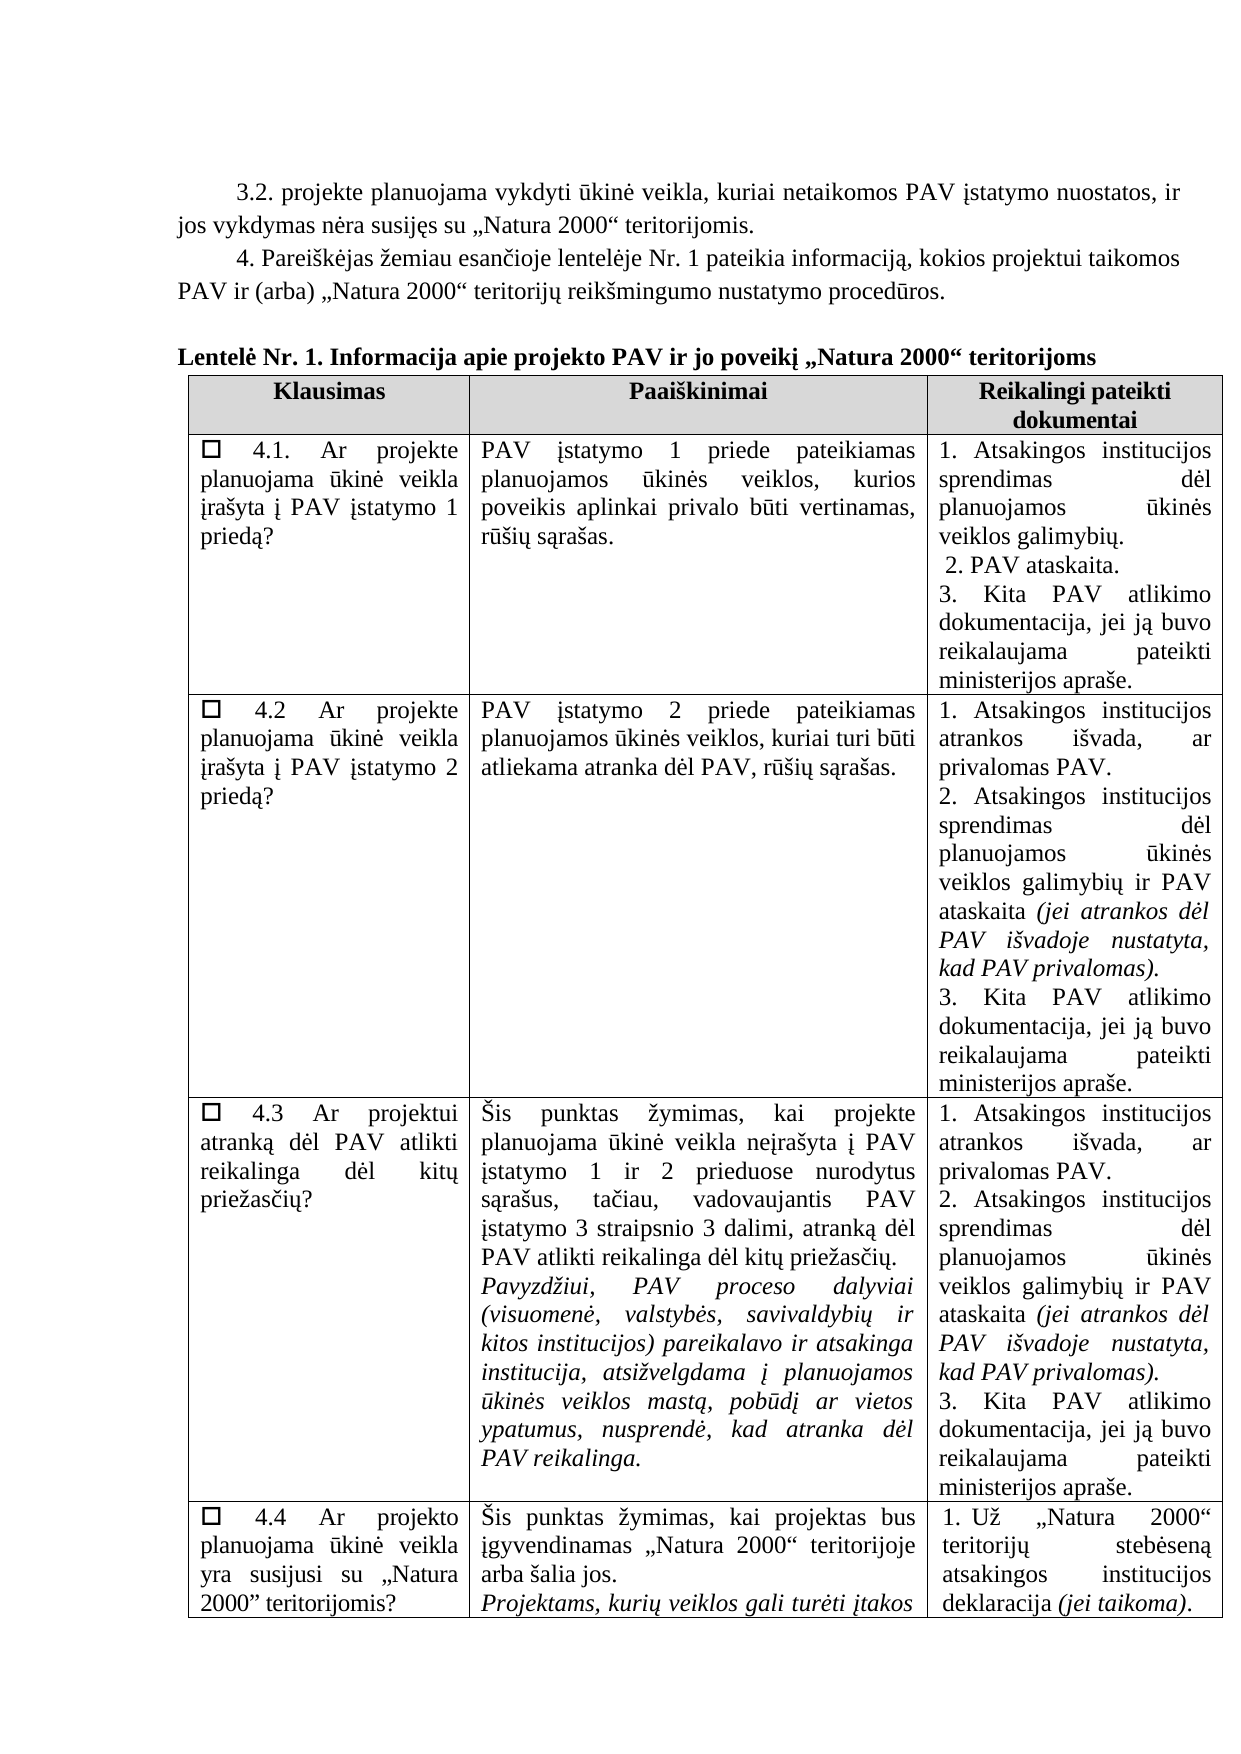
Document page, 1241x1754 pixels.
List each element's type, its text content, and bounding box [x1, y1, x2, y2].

table_cell 4.1. Ar projekte planuojama ūkinė veikla įrašyta į PAV įstatymo 1 priedą? [189, 435, 469, 694]
table_cell PAV įstatymo 2 priede pateikiamas planuojamos ūkinės veiklos, kuriai turi būti atliekama atranka dėl PAV, rūšių sąrašas. [470, 695, 927, 1097]
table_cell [470, 1502, 927, 1617]
table_cell 4.2 Ar projekte planuojama ūkinė veikla įrašyta į PAV įstatymo 2 priedą? [189, 695, 469, 1097]
table_cell 1. Atsakingos institucijos sprendimas dėl planuojamos ūkinės veiklos galimybių. 2. PAV ataskaita. 3. Kita PAV atlikimo dokumentacija, jei ją buvo reikalaujama pateikti ministerijos apraše. [928, 435, 1222, 694]
table_header Paaiškinimai [470, 376, 927, 434]
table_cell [189, 1502, 469, 1617]
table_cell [928, 1502, 1222, 1617]
table_cell 1. Atsakingos institucijos atrankos išvada, ar privalomas PAV. 2. Atsakingos institucijos sprendimas dėl planuojamos ūkinės veiklos galimybių ir PAV ataskaita (jei atrankos dėl PAV išvadoje nustatyta, kad PAV privalomas). 3. Kita PAV atlikimo dokumentacija, jei ją buvo reikalaujama pateikti ministerijos apraše. [928, 695, 1222, 1097]
table_cell 1. Atsakingos institucijos atrankos išvada, ar privalomas PAV. 2. Atsakingos institucijos sprendimas dėl planuojamos ūkinės veiklos galimybių ir PAV ataskaita (jei atrankos dėl PAV išvadoje nustatyta, kad PAV privalomas). 3. Kita PAV atlikimo dokumentacija, jei ją buvo reikalaujama pateikti ministerijos apraše. [928, 1098, 1222, 1501]
table_cell 4.3 Ar projektui atranką dėl PAV atlikti reikalinga dėl kitų priežasčių? [189, 1098, 469, 1501]
table_header Reikalingi pateikti dokumentai [928, 376, 1222, 434]
text 3.2. projekte planuojama vykdyti ūkinė veikla, kuriai netaikomos PAV įstatymo nuostatos, ir jos vykdymas nėra susijęs su „Natura 2000“ teritorijomis. [177, 177, 1181, 239]
table_cell Šis punktas žymimas, kai projekte planuojama ūkinė veikla neįrašyta į PAV įstatymo 1 ir 2 prieduose nurodytus sąrašus, tačiau, vadovaujantis PAV įstatymo 3 straipsnio 3 dalimi, atranką dėl PAV atlikti reikalinga dėl kitų priežasčių. Pavyzdžiui, PAV proceso dalyviai (visuomenė, valstybės, savivaldybių ir kitos institucijos) pareikalavo ir atsakinga institucija, atsižvelgdama į planuojamos ūkinės veiklos mastą, pobūdį ar vietos ypatumus, nusprendė, kad atranka dėl PAV reikalinga. [470, 1098, 927, 1501]
table_cell PAV įstatymo 1 priede pateikiamas planuojamos ūkinės veiklos, kurios poveikis aplinkai privalo būti vertinamas, rūšių sąrašas. [470, 435, 927, 694]
table_header Klausimas [189, 376, 469, 434]
text 4. Pareiškėjas žemiau esančioje lentelėje Nr. 1 pateikia informaciją, kokios projektui taikomos PAV ir (arba) „Natura 2000“ teritorijų reikšmingumo nustatymo procedūros. [177, 243, 1181, 305]
text Lentelė Nr. 1. Informacija apie projekto PAV ir jo poveikį „Natura 2000“ teritorijoms [177, 342, 1181, 371]
